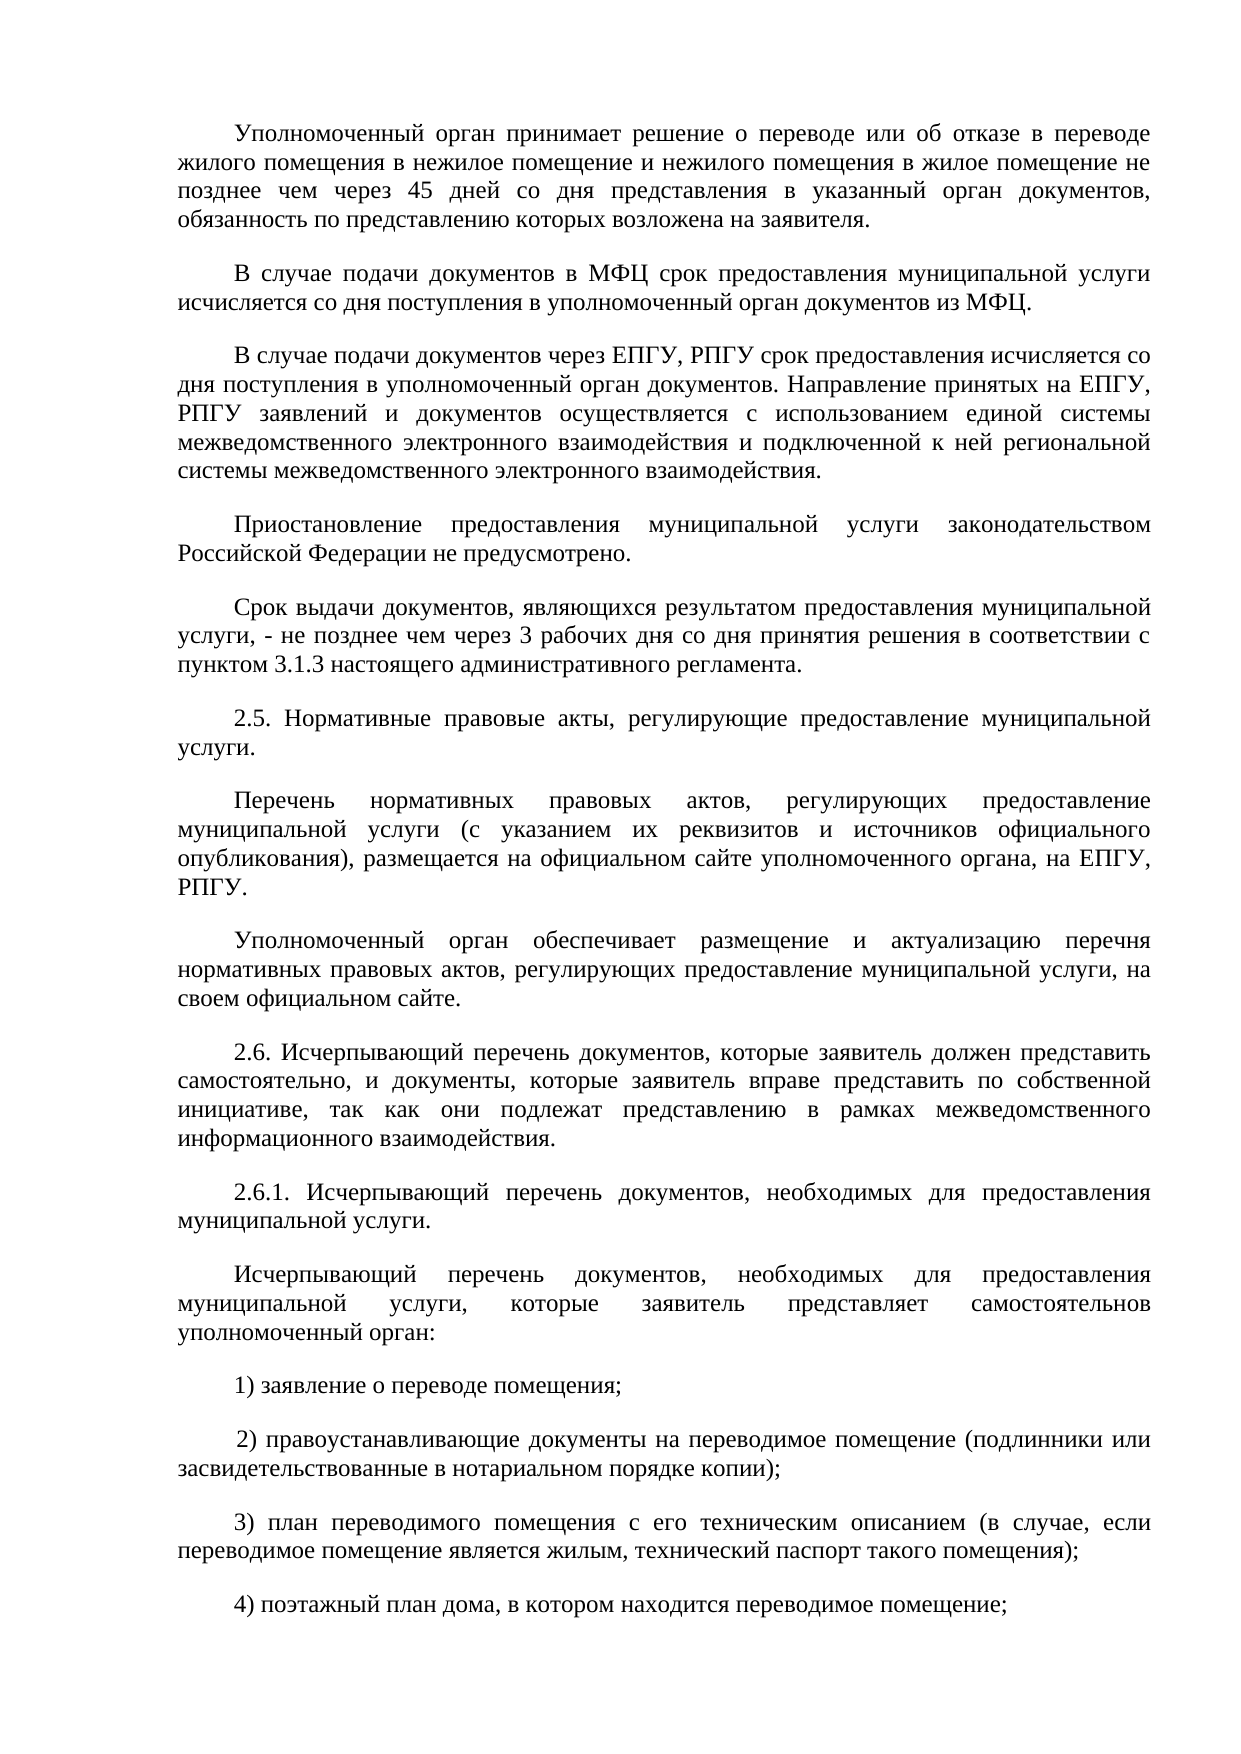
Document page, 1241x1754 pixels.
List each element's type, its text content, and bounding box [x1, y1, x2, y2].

text Срок выдачи документов, являющихся результатом предоставления муниципальной услуги, - не позднее чем через 3 рабочих дня со дня принятия решения в соответствии с пунктом 3.1.3 настоящего административного регламента. [177, 592, 1152, 678]
text Перечень нормативных правовых актов, регулирующих предоставление муниципальной услуги (с указанием их реквизитов и источников официального опубликования), размещается на официальном сайте уполномоченного органа, на ЕПГУ, РПГУ. [177, 786, 1152, 901]
text В случае подачи документов через ЕПГУ, РПГУ срок предоставления исчисляется со дня поступления в уполномоченный орган документов. Направление принятых на ЕПГУ, РПГУ заявлений и документов осуществляется с использованием единой системы межведомственного электронного взаимодействия и подключенной к ней региональной системы межведомственного электронного взаимодействия. [177, 341, 1152, 484]
text Уполномоченный орган принимает решение о переводе или об отказе в переводе жилого помещения в нежилое помещение и нежилого помещения в жилое помещение не позднее чем через 45 дней со дня представления в указанный орган документов, обязанность по представлению которых возложена на заявителя. [177, 118, 1152, 233]
text 2) правоустанавливающие документы на переводимое помещение (подлинники или засвидетельствованные в нотариальном порядке копии); [177, 1424, 1152, 1482]
text Исчерпывающий перечень документов, необходимых для предоставления муниципальной услуги, которые заявитель представляет самостоятельнов уполномоченный орган: [177, 1259, 1152, 1346]
text В случае подачи документов в МФЦ срок предоставления муниципальной услуги исчисляется со дня поступления в уполномоченный орган документов из МФЦ. [177, 258, 1152, 316]
text Приостановление предоставления муниципальной услуги законодательством Российской Федерации не предусмотрено. [177, 509, 1152, 567]
text 1) заявление о переводе помещения; [177, 1371, 1152, 1399]
text Уполномоченный орган обеспечивает размещение и актуализацию перечня нормативных правовых актов, регулирующих предоставление муниципальной услуги, на своем официальном сайте. [177, 926, 1152, 1012]
text 4) поэтажный план дома, в котором находится переводимое помещение; [177, 1589, 1152, 1618]
text 3) план переводимого помещения с его техническим описанием (в случае, если переводимое помещение является жилым, технический паспорт такого помещения); [177, 1507, 1152, 1564]
text 2.5. Нормативные правовые акты, регулирующие предоставление муниципальной услуги. [177, 703, 1152, 761]
text 2.6.1. Исчерпывающий перечень документов, необходимых для предоставления муниципальной услуги. [177, 1177, 1152, 1234]
text 2.6. Исчерпывающий перечень документов, которые заявитель должен представить самостоятельно, и документы, которые заявитель вправе представить по собственной инициативе, так как они подлежат представлению в рамках межведомственного информационного взаимодействия. [177, 1037, 1152, 1152]
